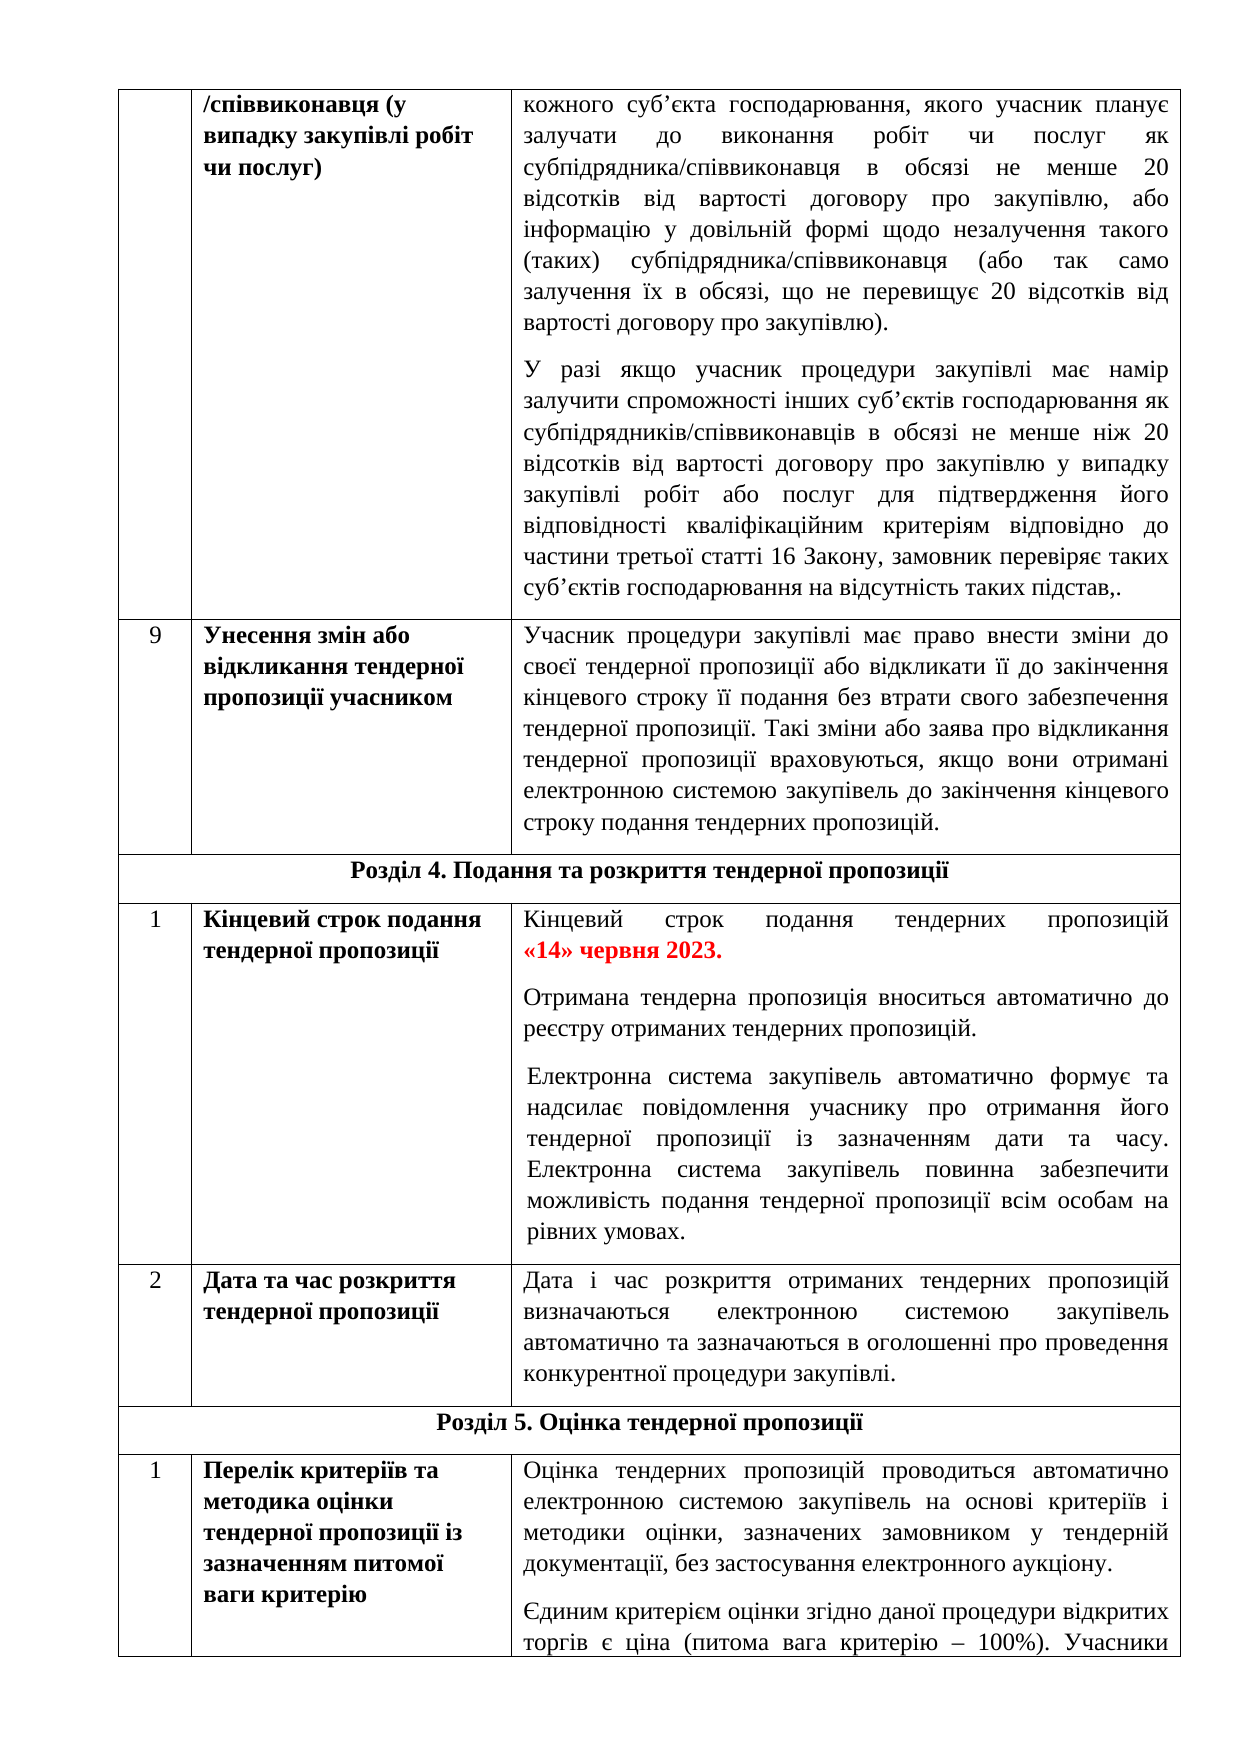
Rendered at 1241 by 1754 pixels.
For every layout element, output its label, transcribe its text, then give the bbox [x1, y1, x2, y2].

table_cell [192, 1455, 511, 1656]
table_cell 1 [119, 1455, 191, 1656]
table_cell Учасник процедури закупівлі має право внести зміни до своєї тендерної пропозиції або відкликати її до закінчення кінцевого строку її подання без втрати свого забезпечення тендерної пропозиції. Такі зміни або заява про відкликання тендерної пропозиції враховуються, якщо вони отримані електронною системою закупівель до закінчення кінцевого строку подання тендерних пропозицій. [512, 620, 1180, 854]
table_cell Кінцевий строк подання тендерних пропозицій «14» червня 2023. Отримана тендерна пропозиція вноситься автоматично до реєстру отриманих тендерних пропозицій. Електронна система закупівель автоматично формує та надсилає повідомлення учаснику про отримання його тендерної пропозиції із зазначенням дати та часу. Електронна система закупівель повинна забезпечити можливість подання тендерної пропозиції всім особам на рівних умовах. [512, 904, 1180, 1264]
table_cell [512, 90, 1180, 619]
table_cell 9 [119, 620, 191, 854]
table_cell 2 [119, 1265, 191, 1406]
table_cell Розділ 5. Оцінка тендерної пропозиції [119, 1407, 1180, 1454]
table_cell 1 [119, 904, 191, 1264]
table_cell Дата і час розкриття отриманих тендерних пропозицій визначаються електронною системою закупівель автоматично та зазначаються в оголошенні про проведення конкурентної процедури закупівлі. [512, 1265, 1180, 1406]
table_cell Кінцевий строк подання тендерної пропозиції [192, 904, 511, 1264]
table_cell 8 [119, 90, 191, 619]
table_cell Розділ 4. Подання та розкриття тендерної пропозиції [119, 855, 1180, 903]
table_cell Дата та час розкриття тендерної пропозиції [192, 1265, 511, 1406]
table_cell Унесення змін або відкликання тендерної пропозиції учасником [192, 620, 511, 854]
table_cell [192, 90, 511, 619]
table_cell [512, 1455, 1180, 1656]
